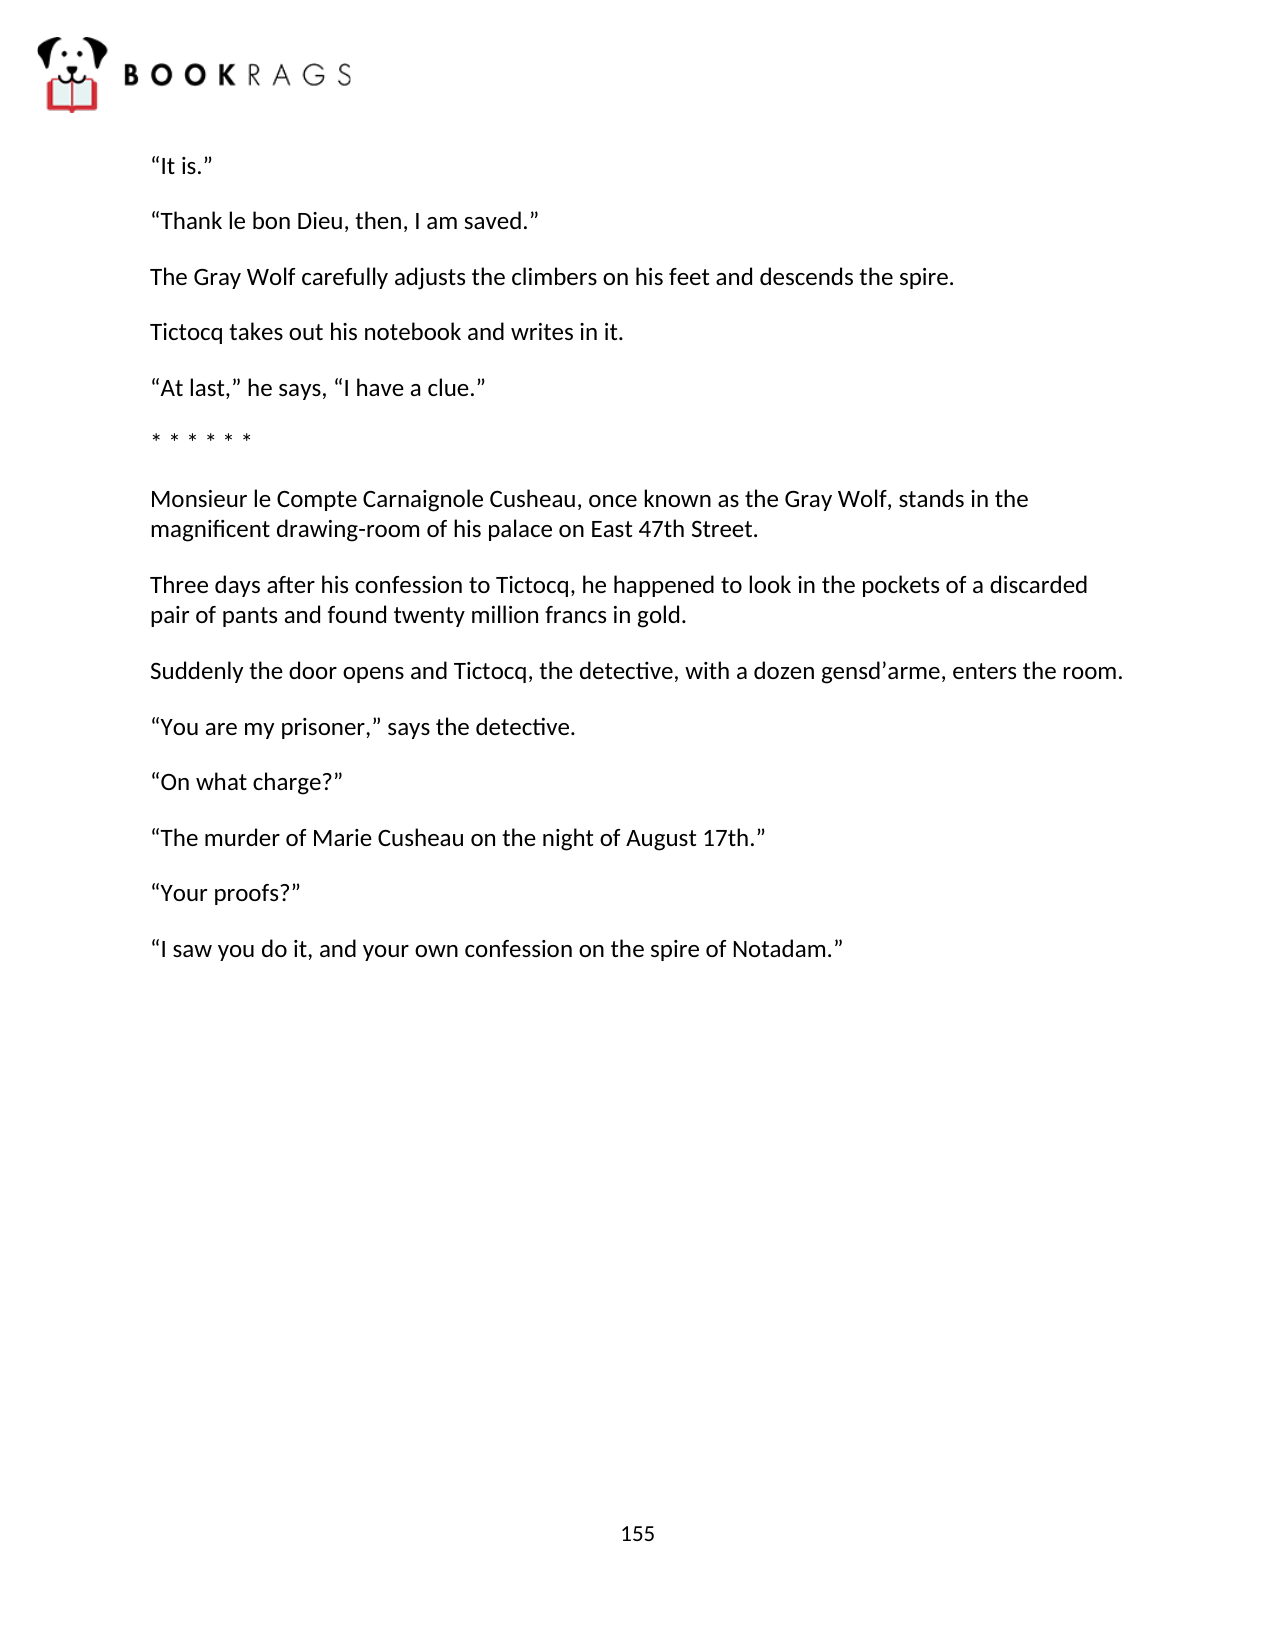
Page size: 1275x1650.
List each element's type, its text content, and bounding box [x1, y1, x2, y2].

picture [37, 37, 351, 113]
text “Your proofs?” [150, 877, 1125, 908]
text “At last,” he says, “I have a clue.” [150, 372, 1125, 403]
text “You are my prisoner,” says the detective. [150, 711, 1125, 741]
text “The murder of Marie Cusheau on the night of August 17th.” [150, 822, 1125, 852]
text * * * * * * [150, 428, 1125, 458]
text “Thank le bon Dieu, then, I am saved.” [150, 206, 1125, 236]
text “It is.” [150, 150, 1125, 181]
text Tictocq takes out his notebook and writes in it. [150, 317, 1125, 347]
text Three days after his confession to Tictocq, he happened to look in the pockets of a discarded pair of pants and found twenty million francs in gold. [150, 569, 1125, 630]
text Suddenly the door opens and Tictocq, the detective, with a dozen gensd’arme, enters the room. [150, 655, 1125, 686]
text Monsieur le Compte Carnaignole Cusheau, once known as the Gray Wolf, stands in the magnificent drawing-room of his palace on East 47th Street. [150, 483, 1125, 544]
text “On what charge?” [150, 766, 1125, 797]
text “I saw you do it, and your own confession on the spire of Notadam.” [150, 933, 1125, 963]
text The Gray Wolf carefully adjusts the climbers on his feet and descends the spire. [150, 261, 1125, 292]
